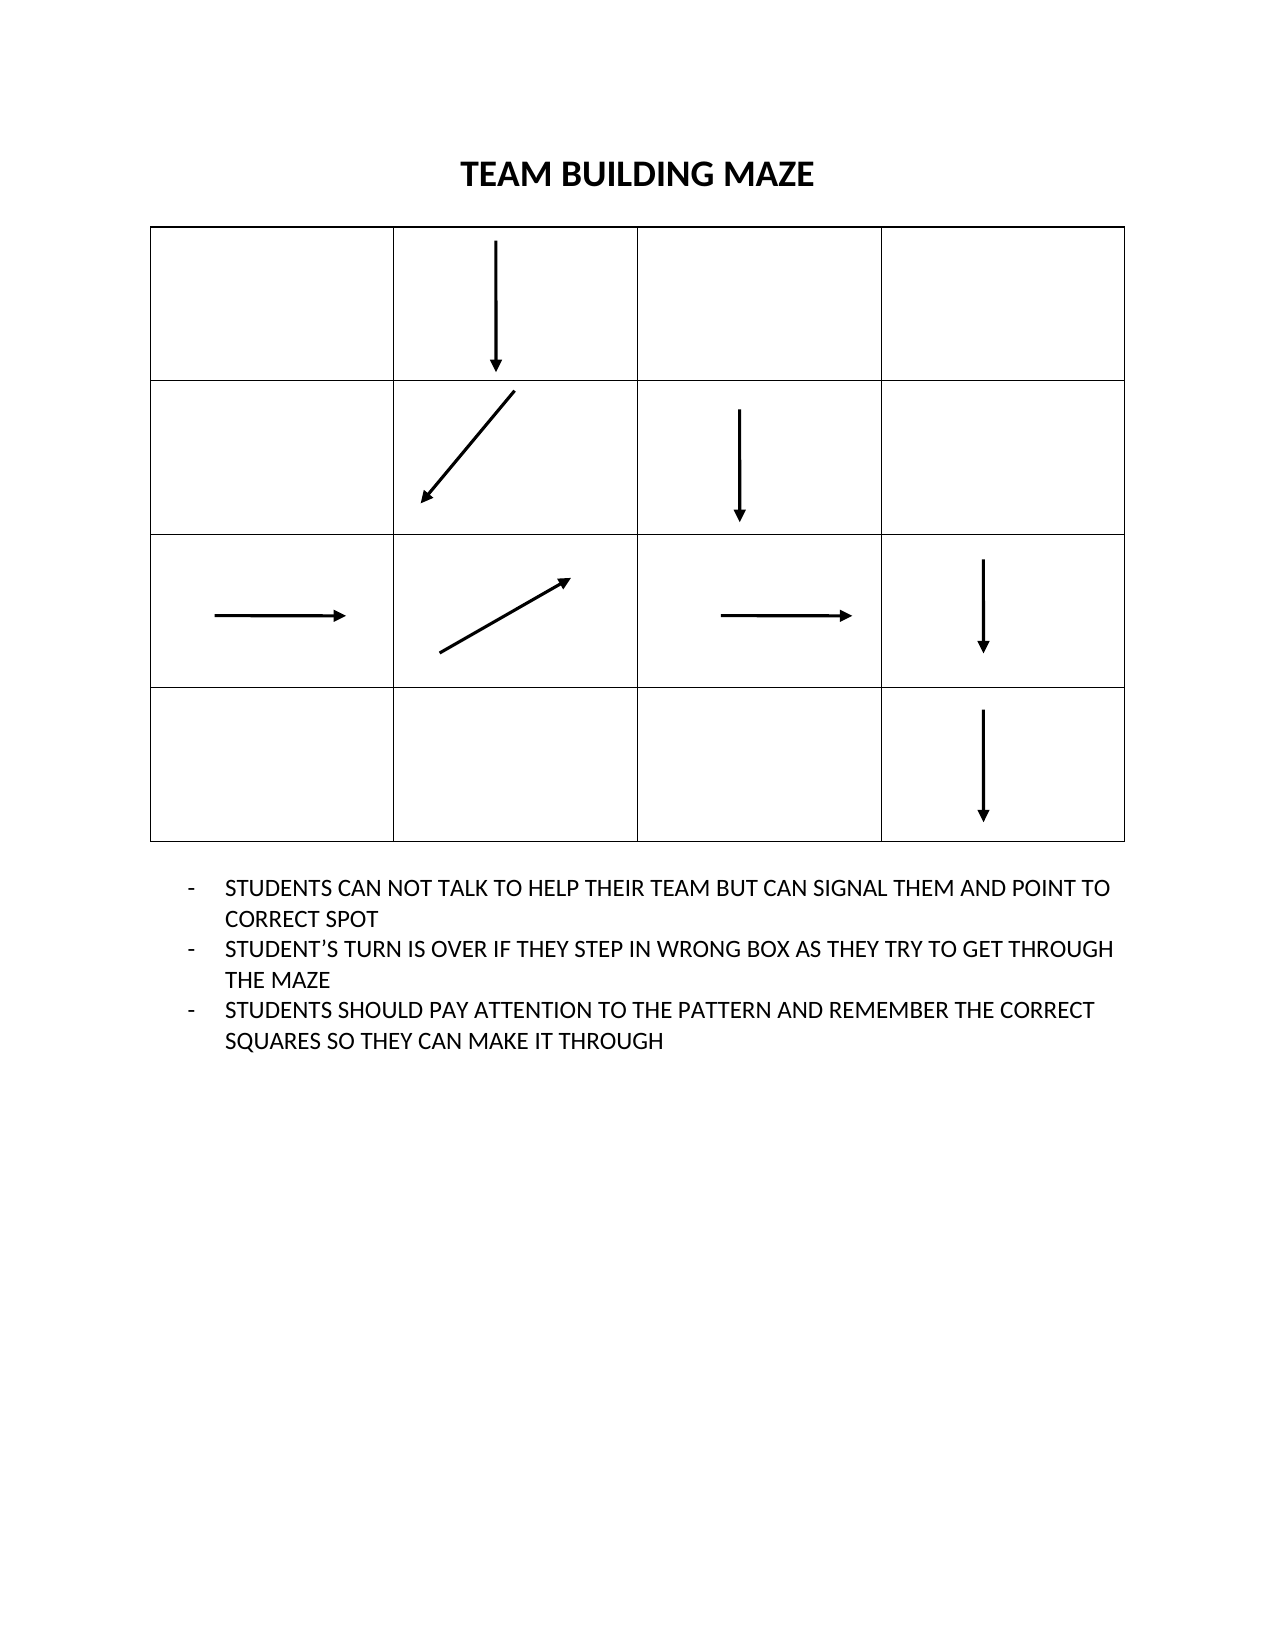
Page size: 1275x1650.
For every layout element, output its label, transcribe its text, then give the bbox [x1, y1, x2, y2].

table_cell [394, 535, 637, 687]
table_cell [151, 535, 393, 687]
table_header [394, 228, 637, 380]
table_cell [638, 688, 881, 841]
table_header [638, 228, 881, 380]
table_cell [638, 381, 881, 534]
table_cell [151, 381, 393, 534]
table_cell [882, 381, 1124, 534]
list STUDENTS CAN NOT TALK TO HELP THEIR TEAM BUT CAN SIGNAL THEM AND POINT TO CORRECT SPOT [187, 872, 1125, 933]
table_cell [882, 688, 1124, 841]
table_cell [638, 535, 881, 687]
list STUDENT’S TURN IS OVER IF THEY STEP IN WRONG BOX AS THEY TRY TO GET THROUGH THE MAZE [187, 933, 1125, 994]
table_cell [151, 688, 393, 841]
text TEAM BUILDING MAZE [150, 150, 1125, 196]
list STUDENTS SHOULD PAY ATTENTION TO THE PATTERN AND REMEMBER THE CORRECT SQUARES SO THEY CAN MAKE IT THROUGH [187, 994, 1125, 1056]
table_cell [882, 535, 1124, 687]
table_header [151, 228, 393, 380]
table_header [882, 228, 1124, 380]
table_cell [394, 688, 637, 841]
table_cell [394, 381, 637, 534]
